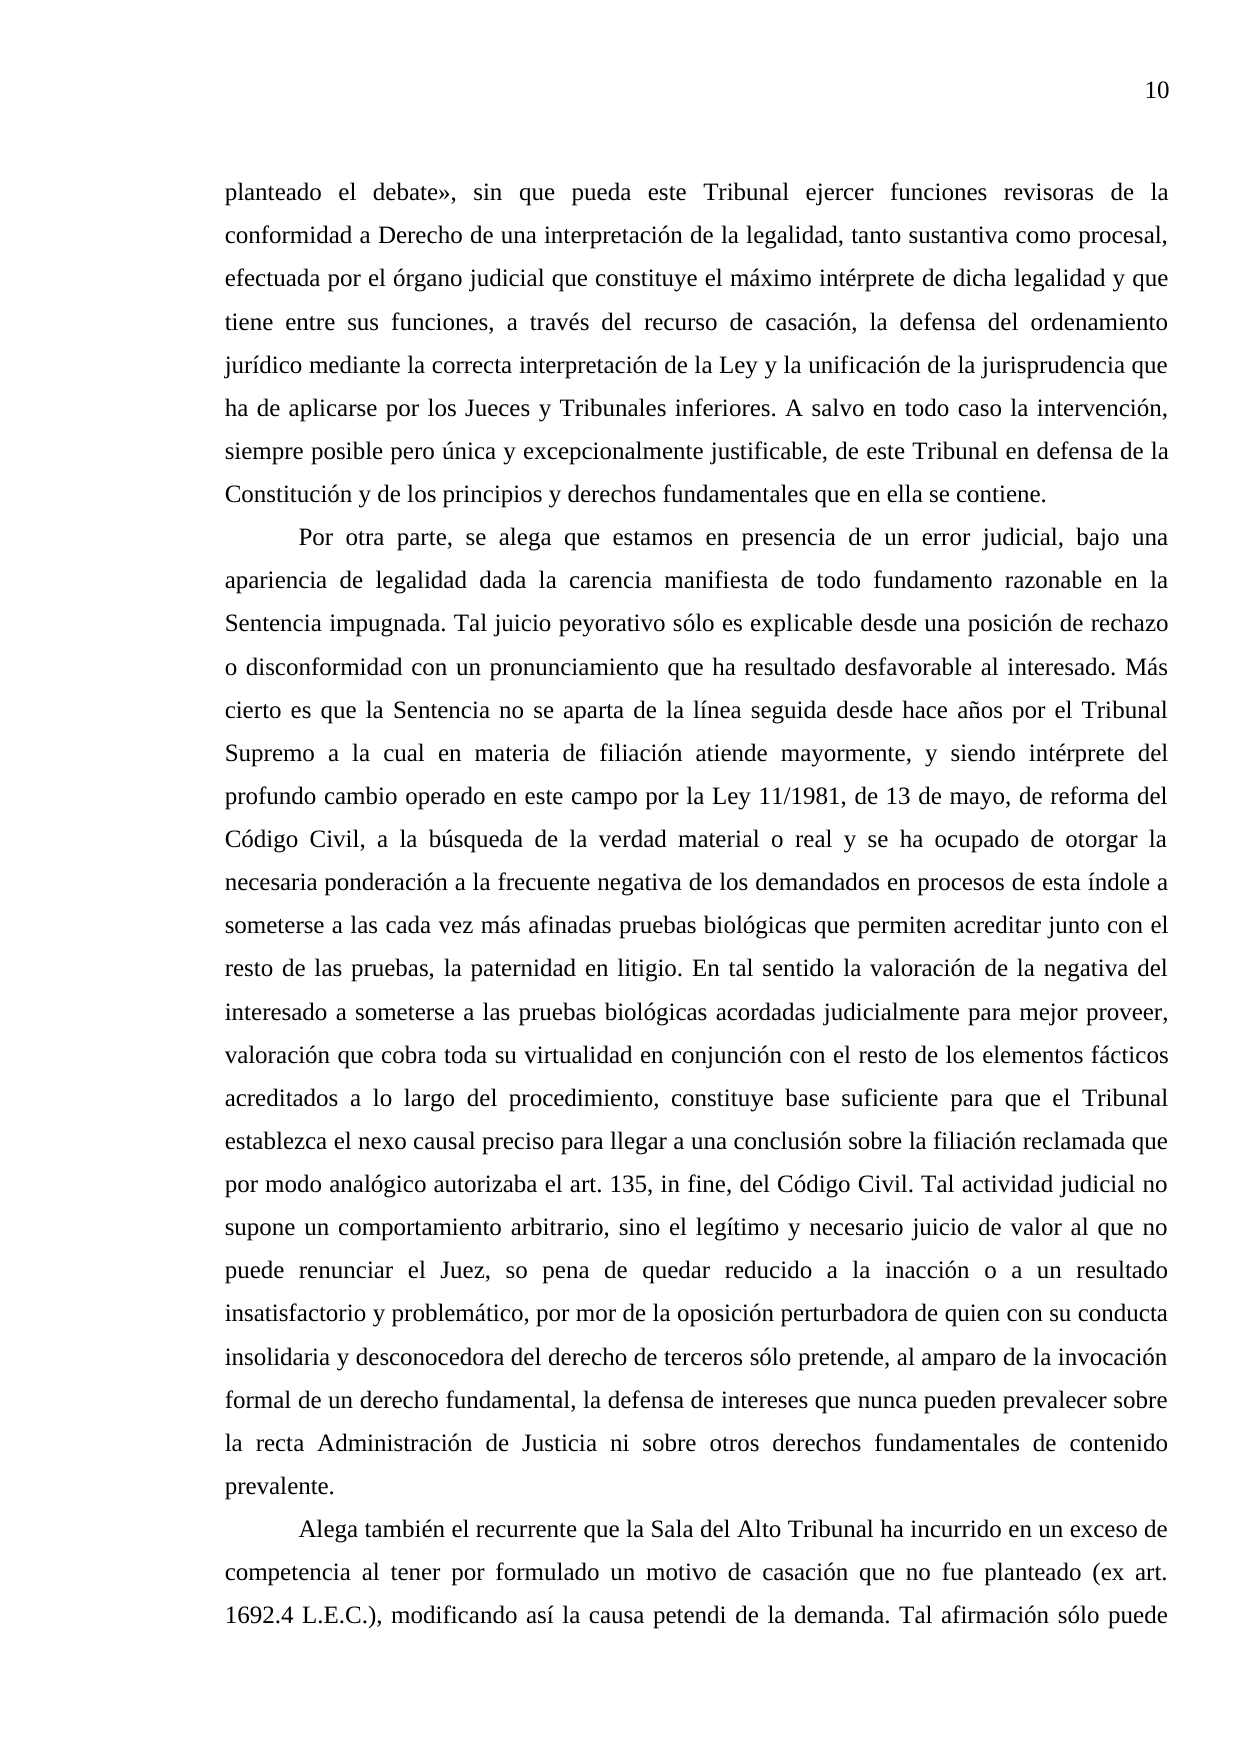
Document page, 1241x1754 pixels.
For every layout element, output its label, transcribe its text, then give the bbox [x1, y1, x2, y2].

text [224, 177, 1169, 508]
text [224, 1514, 1169, 1629]
text Por otra parte, se alega que estamos en presencia de un error judicial, bajo una apariencia de legalidad dada la carencia manifiesta de todo fundamento razonable en la Sentencia impugnada. Tal juicio peyorativo sólo es explicable desde una posición de rechazo o disconformidad con un pronunciamiento que ha resultado desfavorable al interesado. Más cierto es que la Sentencia no se aparta de la línea seguida desde hace años por el Tribunal Supremo a la cual en materia de filiación atiende mayormente, y siendo intérprete del profundo cambio operado en este campo por la Ley 11/1981, de 13 de mayo, de reforma del Código Civil, a la búsqueda de la verdad material o real y se ha ocupado de otorgar la necesaria ponderación a la frecuente negativa de los demandados en procesos de esta índole a someterse a las cada vez más afinadas pruebas biológicas que permiten acreditar junto con el resto de las pruebas, la paternidad en litigio. En tal sentido la valoración de la negativa del interesado a someterse a las pruebas biológicas acordadas judicialmente para mejor proveer, valoración que cobra toda su virtualidad en conjunción con el resto de los elementos fácticos acreditados a lo largo del procedimiento, constituye base suficiente para que el Tribunal establezca el nexo causal preciso para llegar a una conclusión sobre la filiación reclamada que por modo analógico autorizaba el art. 135, in fine, del Código Civil. Tal actividad judicial no supone un comportamiento arbitrario, sino el legítimo y necesario juicio de valor al que no puede renunciar el Juez, so pena de quedar reducido a la inacción o a un resultado insatisfactorio y problemático, por mor de la oposición perturbadora de quien con su conducta insolidaria y desconocedora del derecho de terceros sólo pretende, al amparo de la invocación formal de un derecho fundamental, la defensa de intereses que nunca pueden prevalecer sobre la recta Administración de Justicia ni sobre otros derechos fundamentales de contenido prevalente. [224, 522, 1169, 1500]
